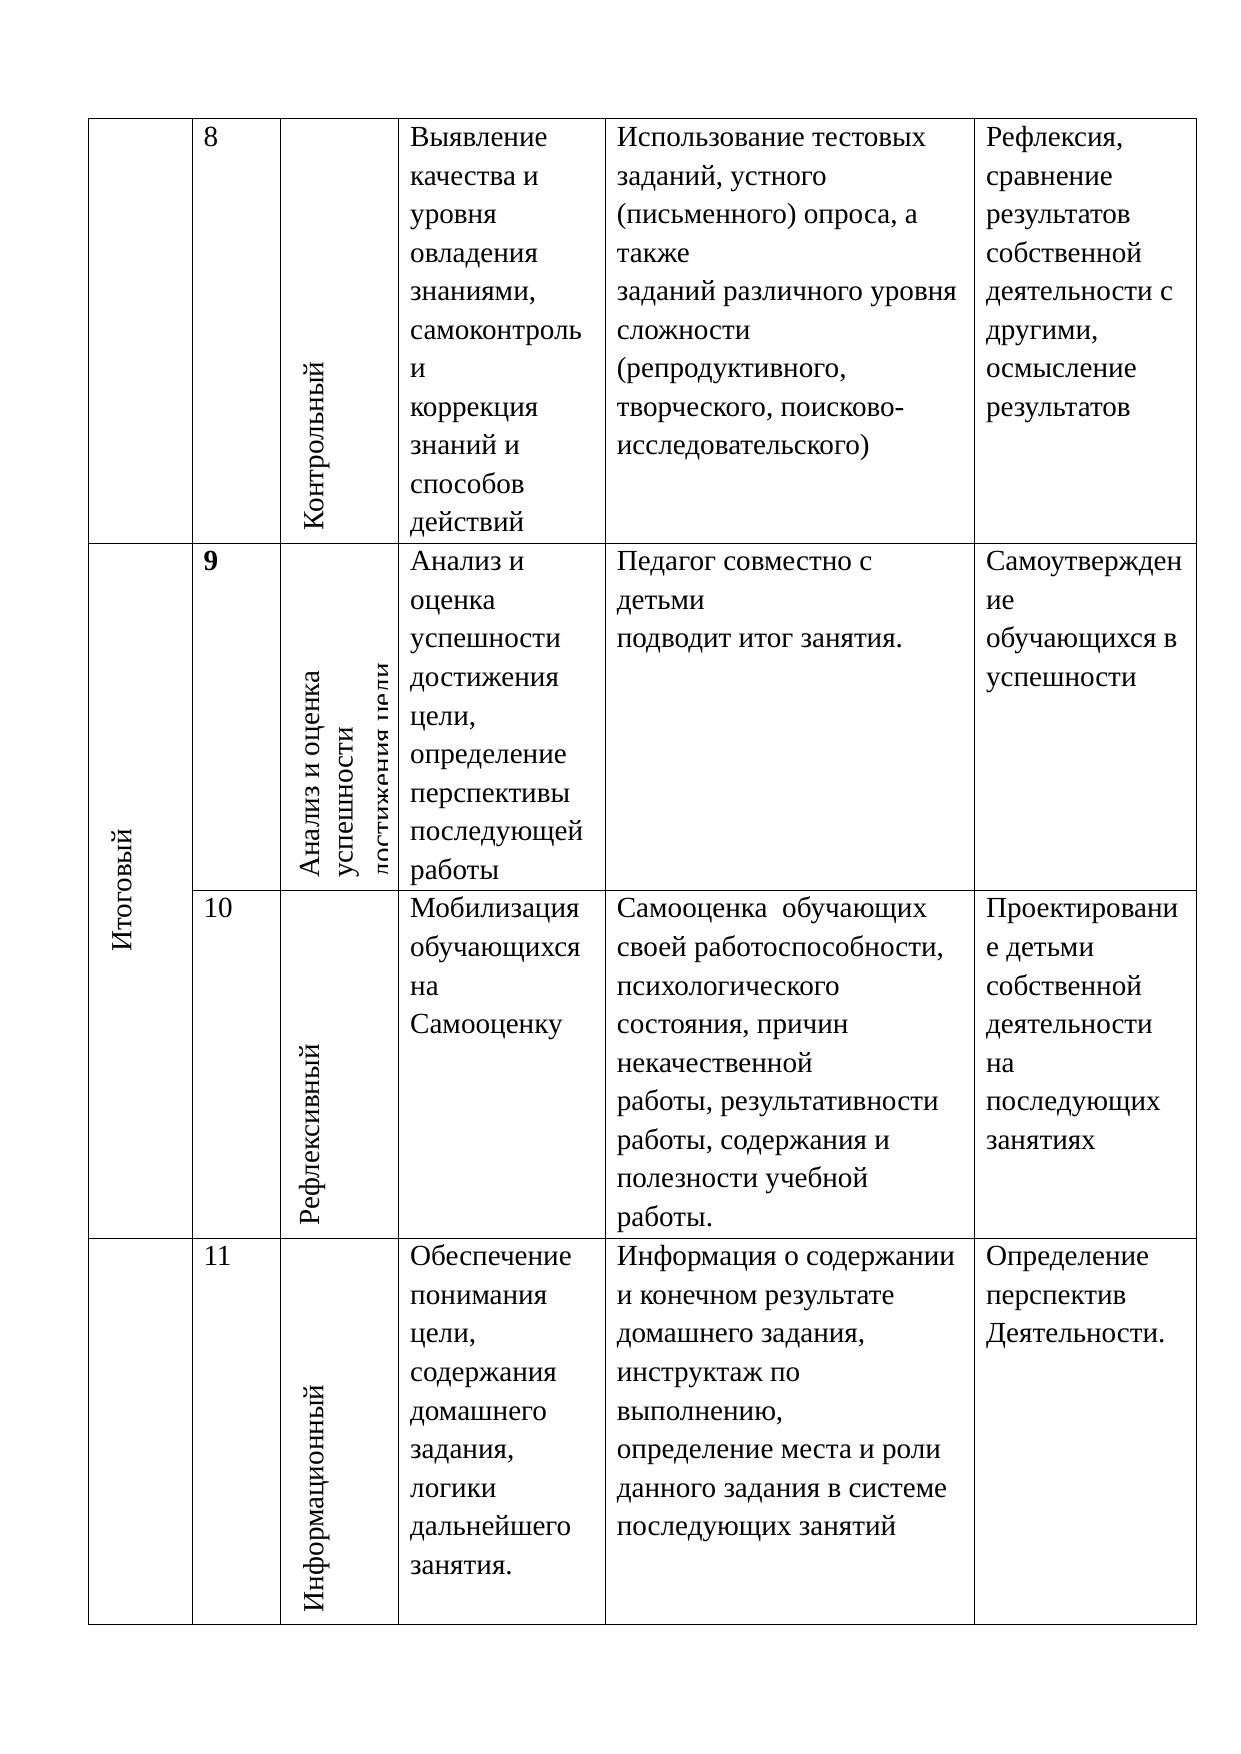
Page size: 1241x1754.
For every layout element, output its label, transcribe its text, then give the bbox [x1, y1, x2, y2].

table_cell [89, 1239, 192, 1624]
table_cell Мобилизация обучающихся на Самооценку [399, 891, 605, 1237]
table_cell Выявление качества и уровня овладения знаниями, самоконтроль и коррекция знаний и способов действий [399, 119, 605, 542]
table_cell 8 [193, 119, 280, 542]
table_cell 11 [193, 1239, 280, 1624]
table_cell Анализ и оценка успешности достижения цели, определение перспективы последующей работы [281, 544, 398, 889]
table_cell Информационный [281, 1239, 398, 1624]
table_cell Рефлексия, сравнение результатов собственной деятельности с другими, осмысление результатов [975, 119, 1196, 542]
table_cell Проектирование детьми собственной деятельности на последующих занятиях [975, 891, 1196, 1237]
table_cell Использование тестовых заданий, устного (письменного) опроса, а также заданий различного уровня сложности (репродуктивного, творческого, поисково- исследовательского) [606, 119, 974, 542]
table_cell Итоговый [89, 544, 192, 1237]
table_cell 10 [193, 891, 280, 1237]
table_cell Самоутверждение обучающихся в успешности [975, 544, 1196, 889]
table_cell [89, 119, 192, 542]
table_cell 9 [193, 544, 280, 889]
table_cell Анализ и оценка успешности достижения цели, определение перспективы последующей работы [399, 544, 605, 889]
table_cell Рефлексивный [281, 891, 398, 1237]
table_cell Педагог совместно с детьми подводит итог занятия. [606, 544, 974, 889]
table_cell Информация о содержании и конечном результате домашнего задания, инструктаж по выполнению, определение места и роли данного задания в системе последующих занятий [606, 1239, 974, 1624]
table_cell Самооценка обучающих своей работоспособности, психологического состояния, причин некачественной работы, результативности работы, содержания и полезности учебной работы. [606, 891, 974, 1237]
table_cell Обеспечение понимания цели, содержания домашнего задания, логики дальнейшего занятия. [399, 1239, 605, 1624]
table_cell Определение перспектив Деятельности. [975, 1239, 1196, 1624]
table_cell Контрольный [281, 119, 398, 542]
